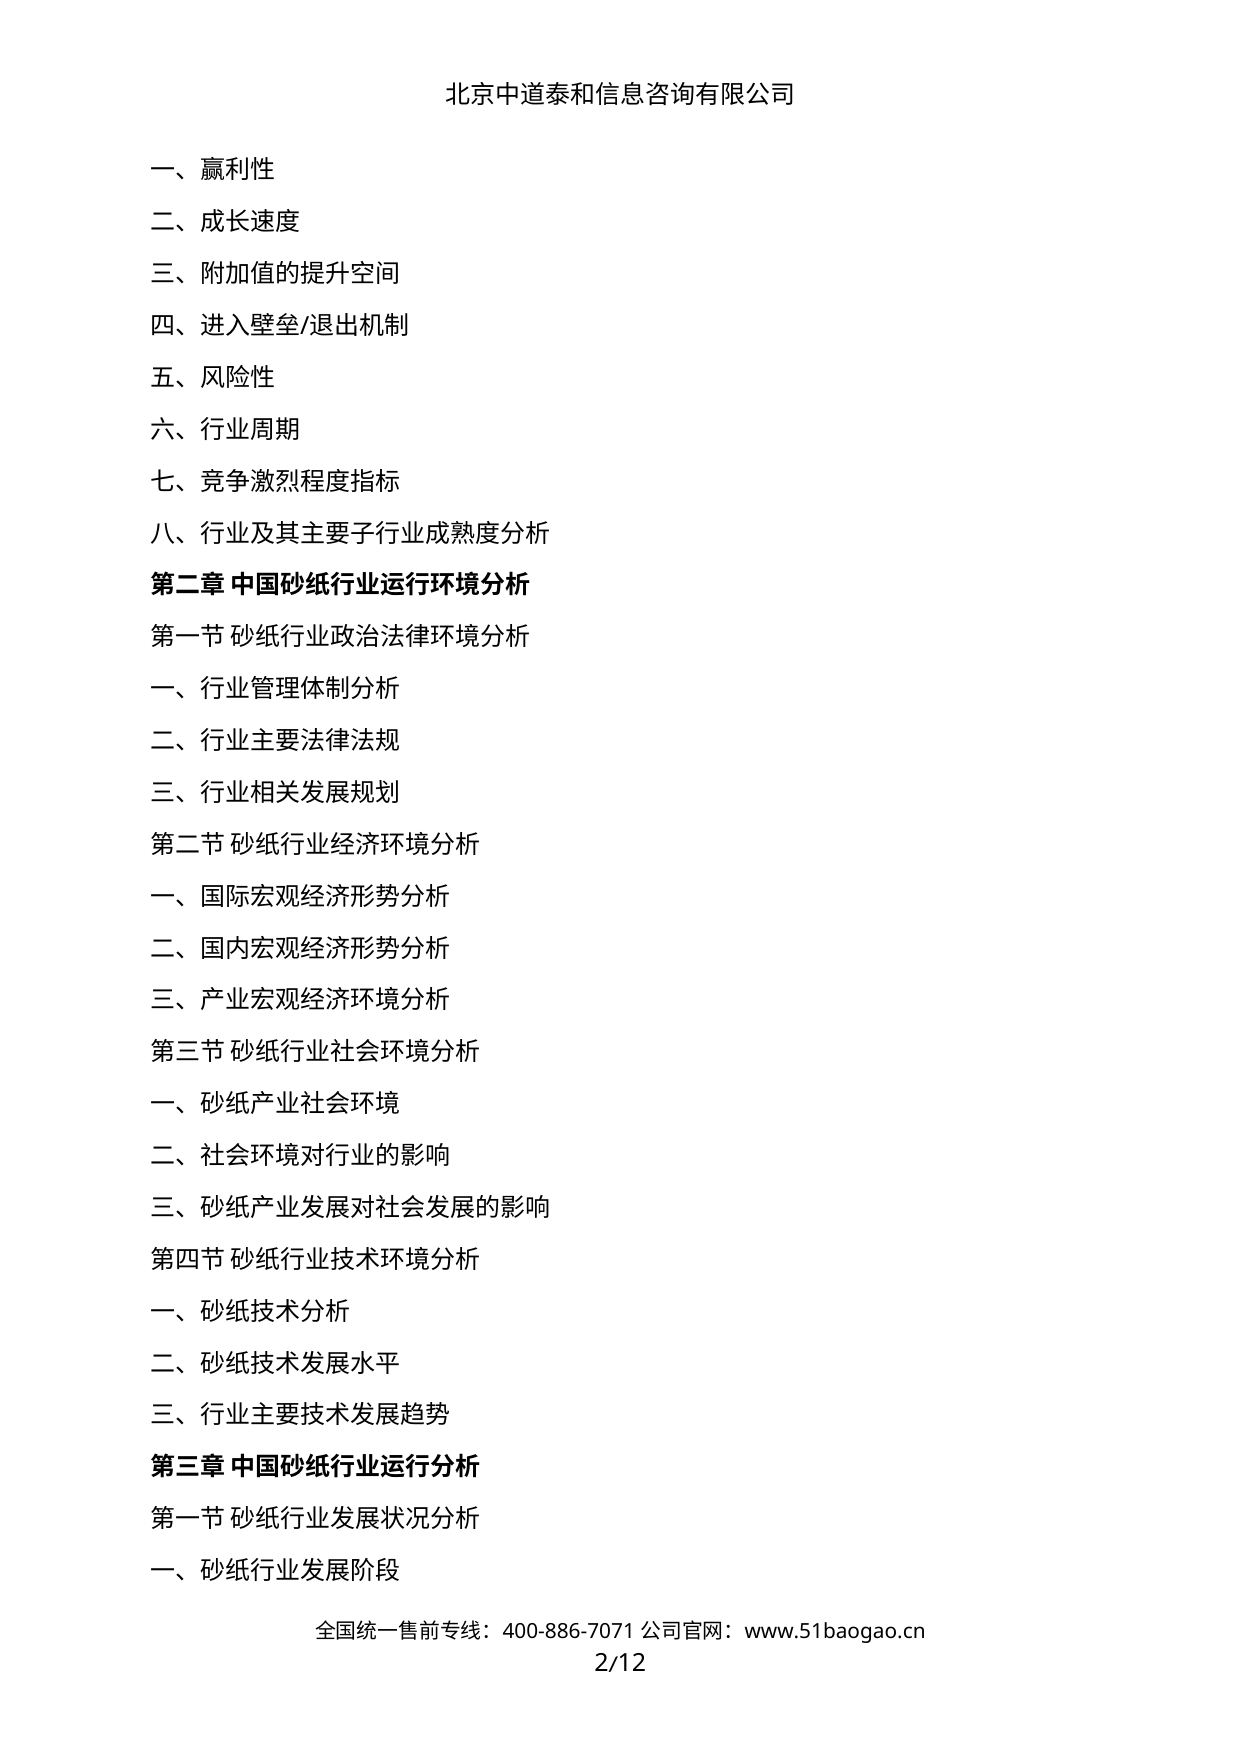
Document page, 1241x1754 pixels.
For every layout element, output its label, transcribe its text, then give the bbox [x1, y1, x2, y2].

text 三、砂纸产业发展对社会发展的影响 [150, 1187, 1090, 1224]
text 二、成长速度 [150, 202, 1090, 238]
text 一、行业管理体制分析 [150, 669, 1090, 705]
text 第四节 砂纸行业技术环境分析 [150, 1239, 1090, 1276]
text 一、国际宏观经济形势分析 [150, 876, 1090, 912]
text 一、砂纸技术分析 [150, 1291, 1090, 1327]
text 一、赢利性 [150, 150, 1090, 186]
text 六、行业周期 [150, 409, 1090, 446]
text 二、砂纸技术发展水平 [150, 1343, 1090, 1379]
text 三、附加值的提升空间 [150, 254, 1090, 290]
text 八、行业及其主要子行业成熟度分析 [150, 513, 1090, 549]
text 一、砂纸产业社会环境 [150, 1084, 1090, 1120]
text 三、产业宏观经济环境分析 [150, 980, 1090, 1016]
text 七、竞争激烈程度指标 [150, 461, 1090, 497]
text 一、砂纸行业发展阶段 [150, 1551, 1090, 1587]
text 第一节 砂纸行业发展状况分析 [150, 1499, 1090, 1535]
text 第三章 中国砂纸行业运行分析 [150, 1447, 1090, 1483]
text 第二节 砂纸行业经济环境分析 [150, 824, 1090, 861]
text 五、风险性 [150, 357, 1090, 394]
text 二、国内宏观经济形势分析 [150, 928, 1090, 964]
text 三、行业主要技术发展趋势 [150, 1395, 1090, 1431]
text 二、社会环境对行业的影响 [150, 1136, 1090, 1172]
text 四、进入壁垒/退出机制 [150, 306, 1090, 342]
text 第二章 中国砂纸行业运行环境分析 [150, 565, 1090, 601]
text 二、行业主要法律法规 [150, 721, 1090, 757]
text 三、行业相关发展规划 [150, 772, 1090, 809]
text 第一节 砂纸行业政治法律环境分析 [150, 617, 1090, 653]
text 第三节 砂纸行业社会环境分析 [150, 1032, 1090, 1068]
